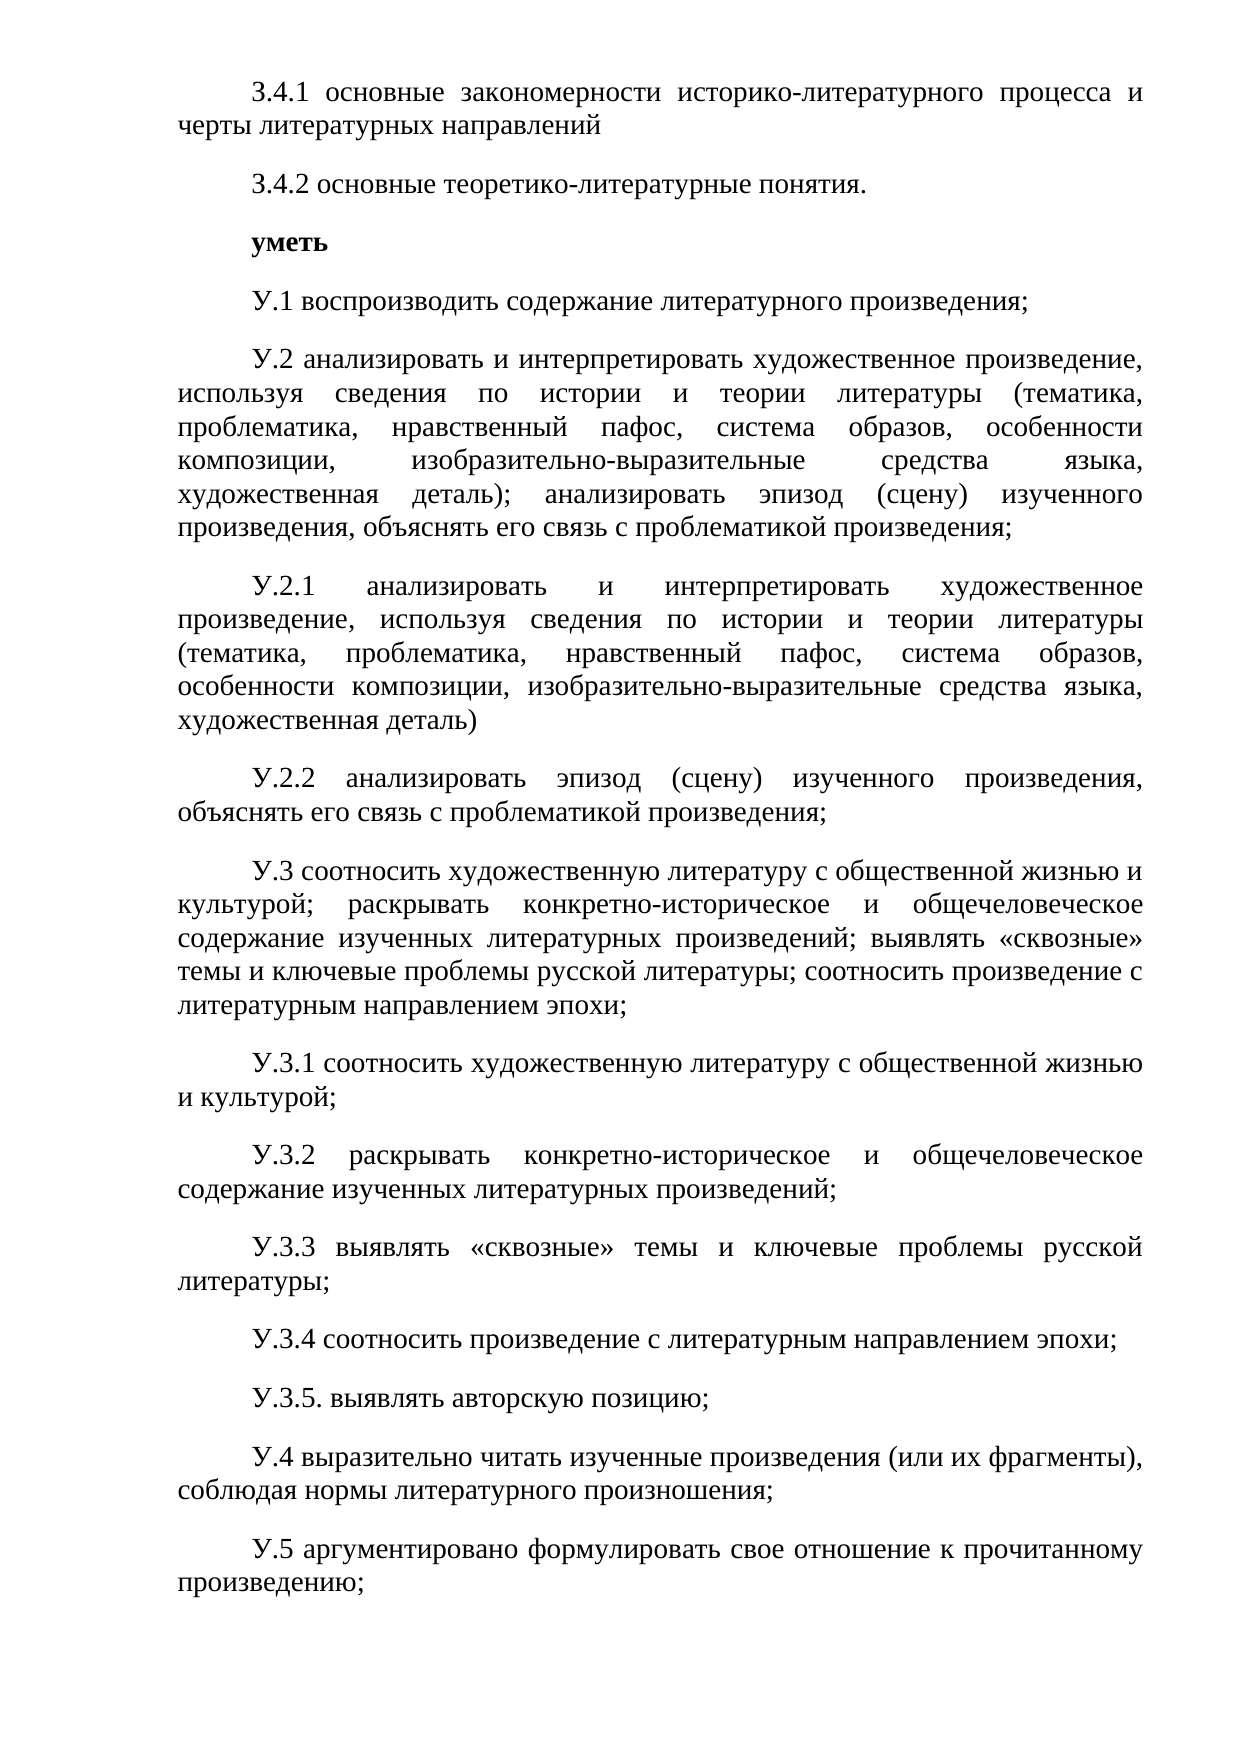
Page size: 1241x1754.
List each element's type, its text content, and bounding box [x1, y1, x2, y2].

text У.3.3 выявлять «сквозные» темы и ключевые проблемы русской литературы; [177, 1229, 1144, 1297]
text У.3.2 раскрывать конкретно-историческое и общечеловеческое содержание изученных литературных произведений; [177, 1137, 1144, 1204]
text У.4 выразительно читать изученные произведения (или их фрагменты), соблюдая нормы литературного произношения; [177, 1439, 1144, 1506]
text У.2 анализировать и интерпретировать художественное произведение, используя сведения по истории и теории литературы (тематика, проблематика, нравственный пафос, система образов, особенности композиции, изобразительно-выразительные средства языка, художественная деталь); анализировать эпизод (сцену) изученного произведения, объяснять его связь с проблематикой произведения; [177, 342, 1144, 543]
text У.3.1 соотносить художественную литературу с общественной жизнью и культурой; [177, 1045, 1144, 1112]
text З.4.2 основные теоретико-литературные понятия. [177, 166, 1144, 199]
text У.3 соотносить художественную литературу с общественной жизнью и культурой; раскрывать конкретно-историческое и общечеловеческое содержание изученных литературных произведений; выявлять «сквозные» темы и ключевые проблемы русской литературы; соотносить произведение с литературным направлением эпохи; [177, 853, 1144, 1020]
text уметь [177, 224, 1144, 258]
text З.4.1 основные закономерности историко-литературного процесса и черты литературных направлений [177, 74, 1144, 141]
text У.3.4 соотносить произведение с литературным направлением эпохи; [177, 1322, 1144, 1355]
text У.5 аргументировано формулировать свое отношение к прочитанному произведению; [177, 1531, 1144, 1598]
text У.2.1 анализировать и интерпретировать художественное произведение, используя сведения по истории и теории литературы (тематика, проблематика, нравственный пафос, система образов, особенности композиции, изобразительно-выразительные средства языка, художественная деталь) [177, 568, 1144, 736]
text У.1 воспроизводить содержание литературного произведения; [177, 283, 1144, 317]
text У.3.5. выявлять авторскую позицию; [177, 1380, 1144, 1414]
text У.2.2 анализировать эпизод (сцену) изученного произведения, объяснять его связь с проблематикой произведения; [177, 761, 1144, 828]
